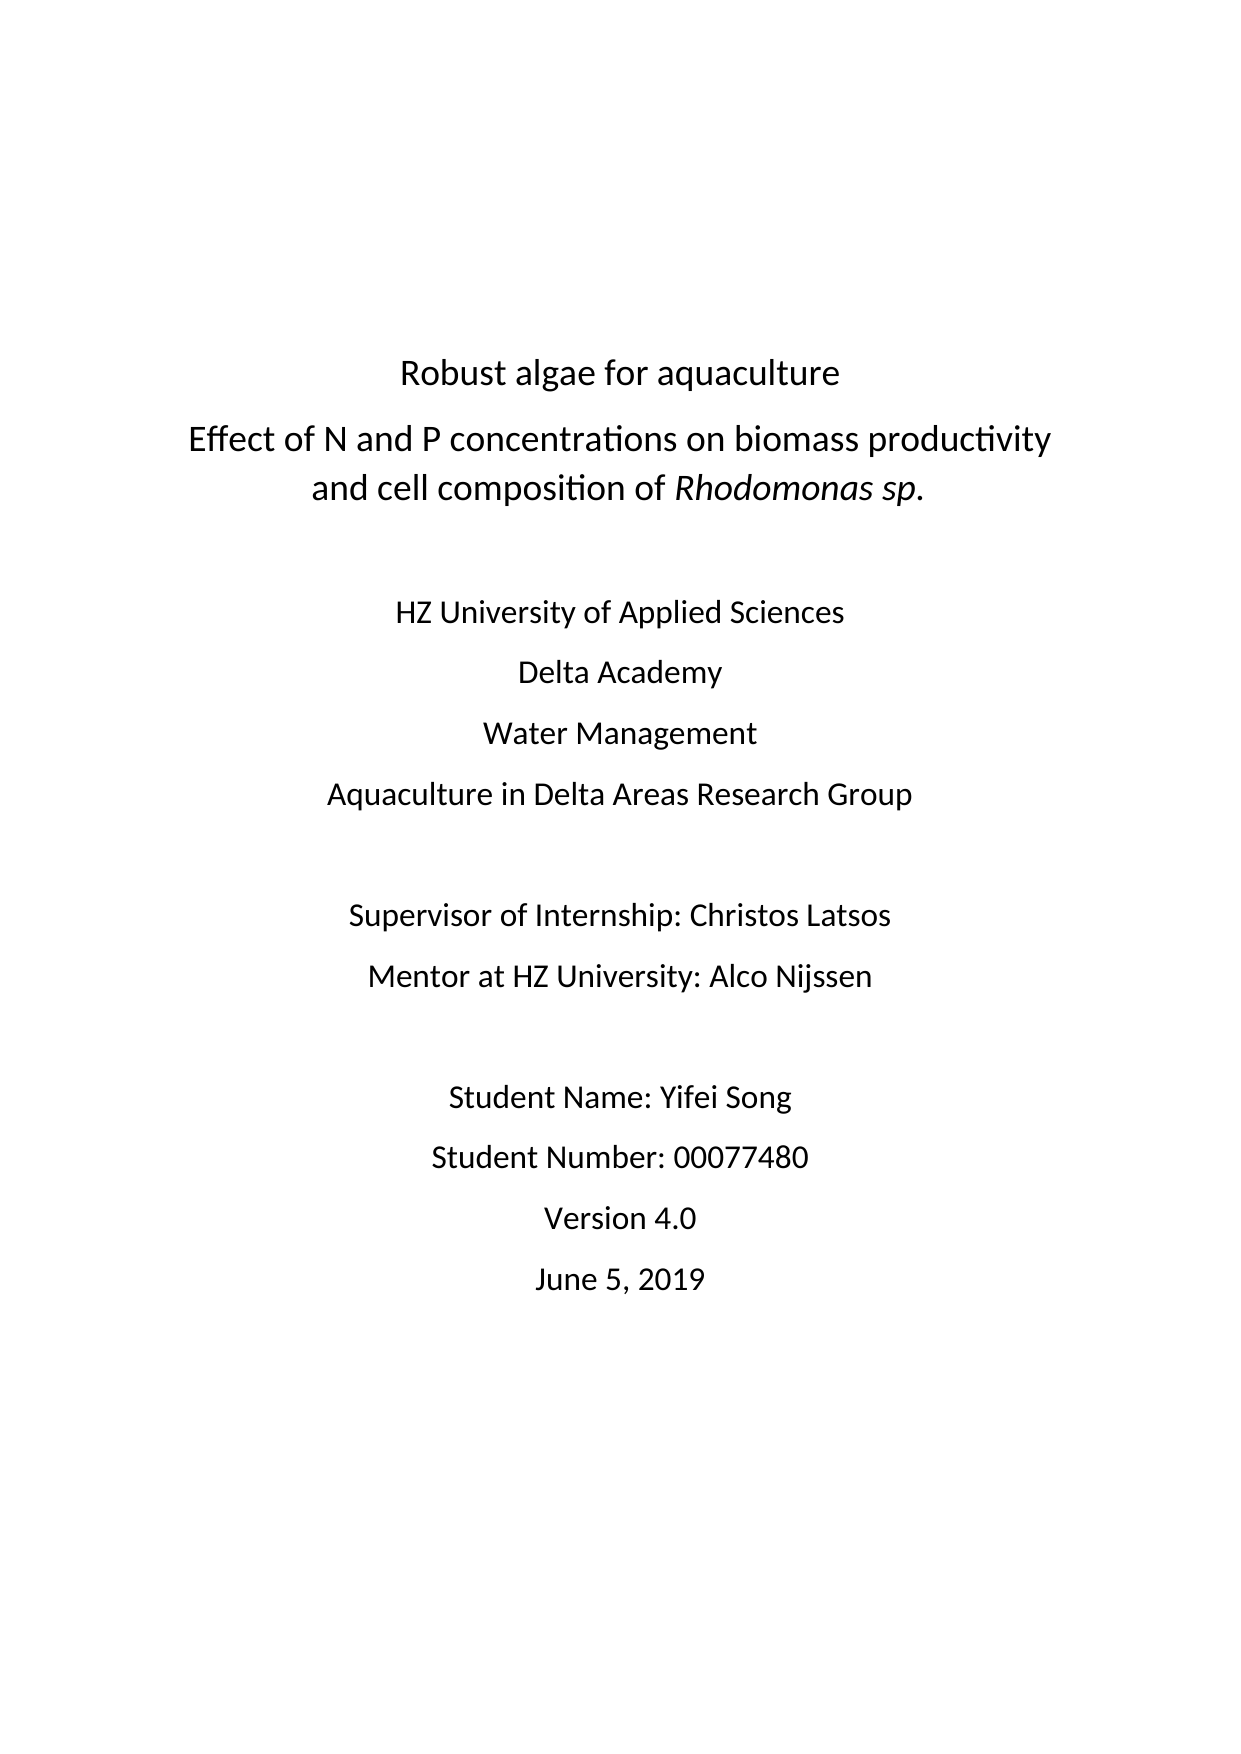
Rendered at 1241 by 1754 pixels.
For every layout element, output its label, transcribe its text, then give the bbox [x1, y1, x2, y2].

text Version 4.0 [187, 1197, 1053, 1238]
text Water Management [187, 712, 1053, 753]
text Student Name: Yifei Song [187, 1076, 1053, 1117]
text Mentor at HZ University: Alco Nijssen [187, 954, 1053, 995]
text June 5, 2019 [187, 1258, 1053, 1298]
text Supervisor of Internship: Christos Latsos [187, 894, 1053, 935]
text Effect of N and P concentrations on biomass productivity and cell composition of Rhodomonas sp. [187, 414, 1053, 510]
text Robust algae for aquaculture [187, 348, 1053, 394]
text HZ University of Applied Sciences [187, 591, 1053, 632]
text Student Number: 00077480 [187, 1136, 1053, 1177]
text Delta Academy [187, 651, 1053, 692]
text Aquaculture in Delta Areas Research Group [187, 773, 1053, 813]
